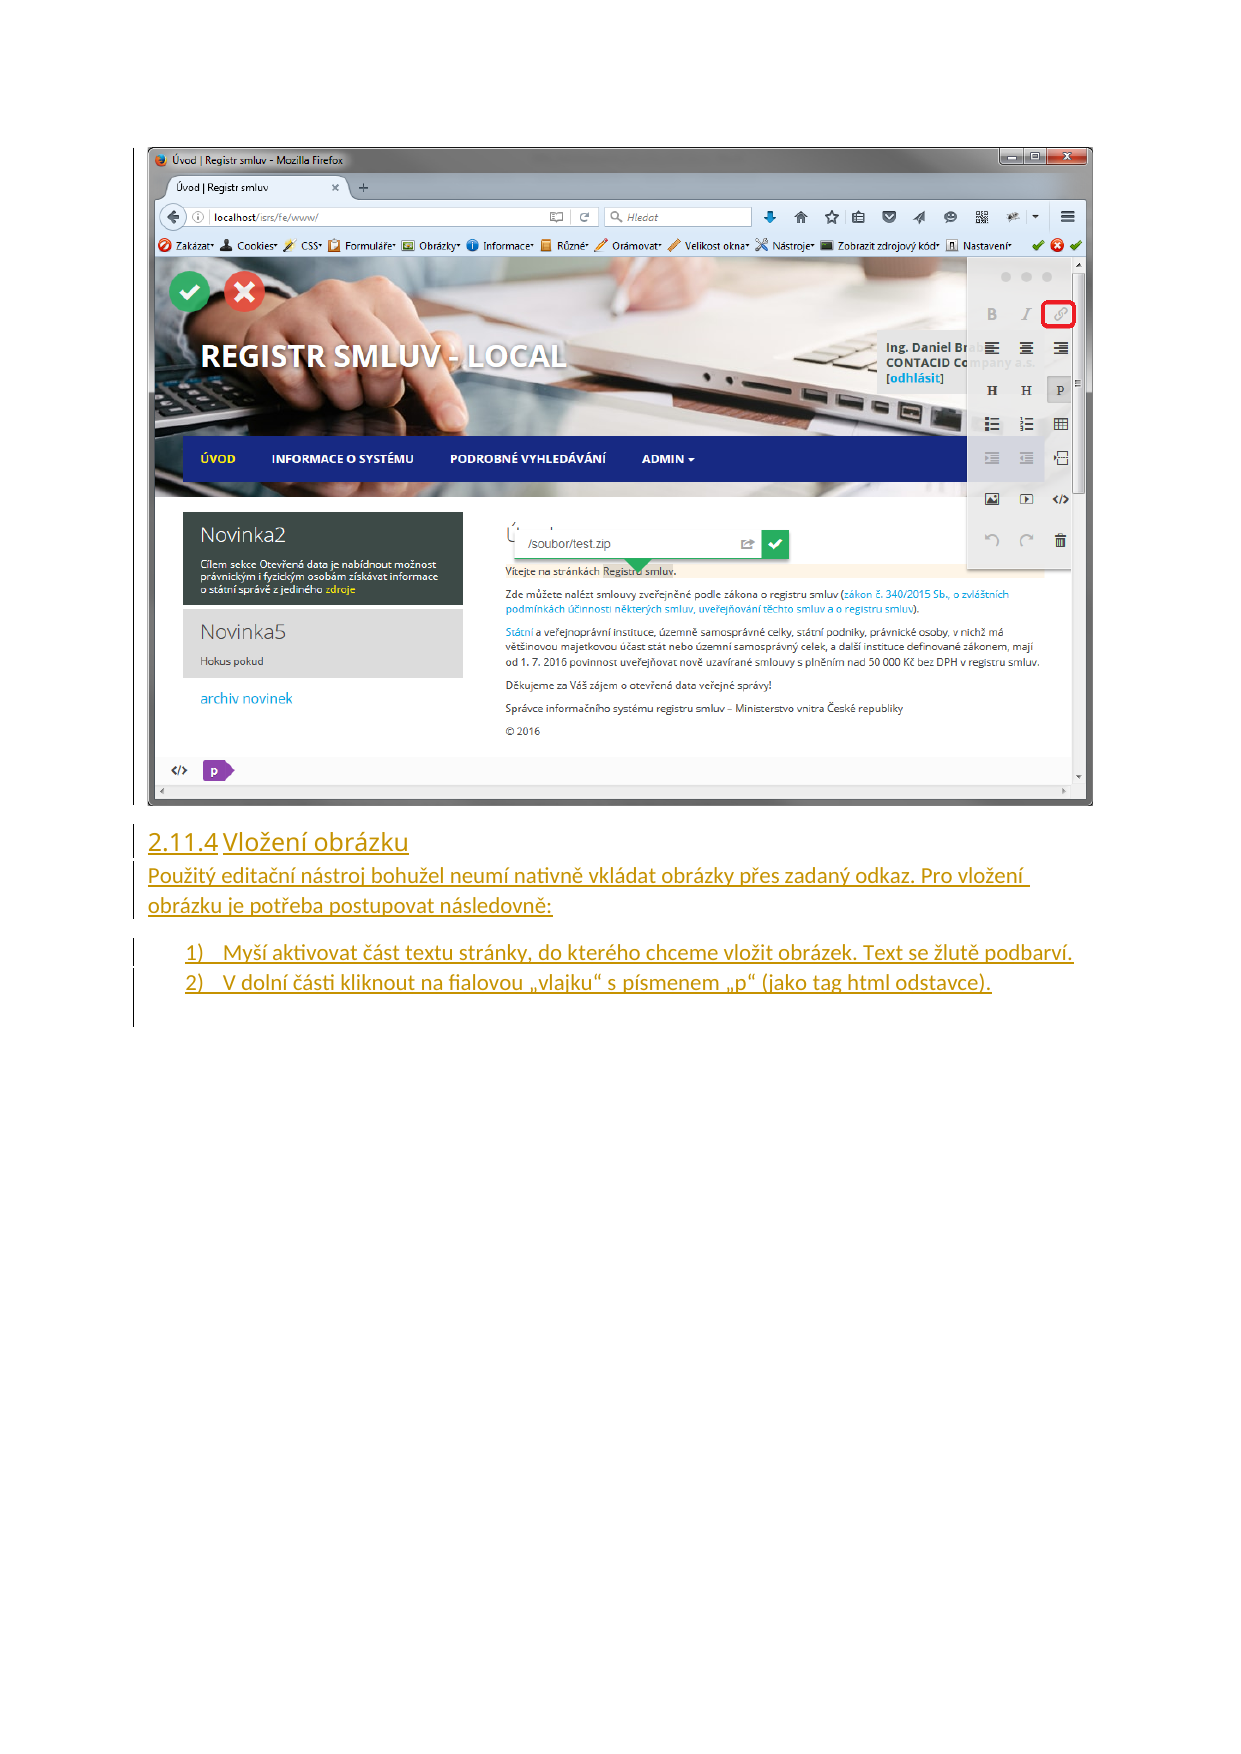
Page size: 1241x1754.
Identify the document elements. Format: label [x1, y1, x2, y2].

picture [147, 147, 1093, 806]
